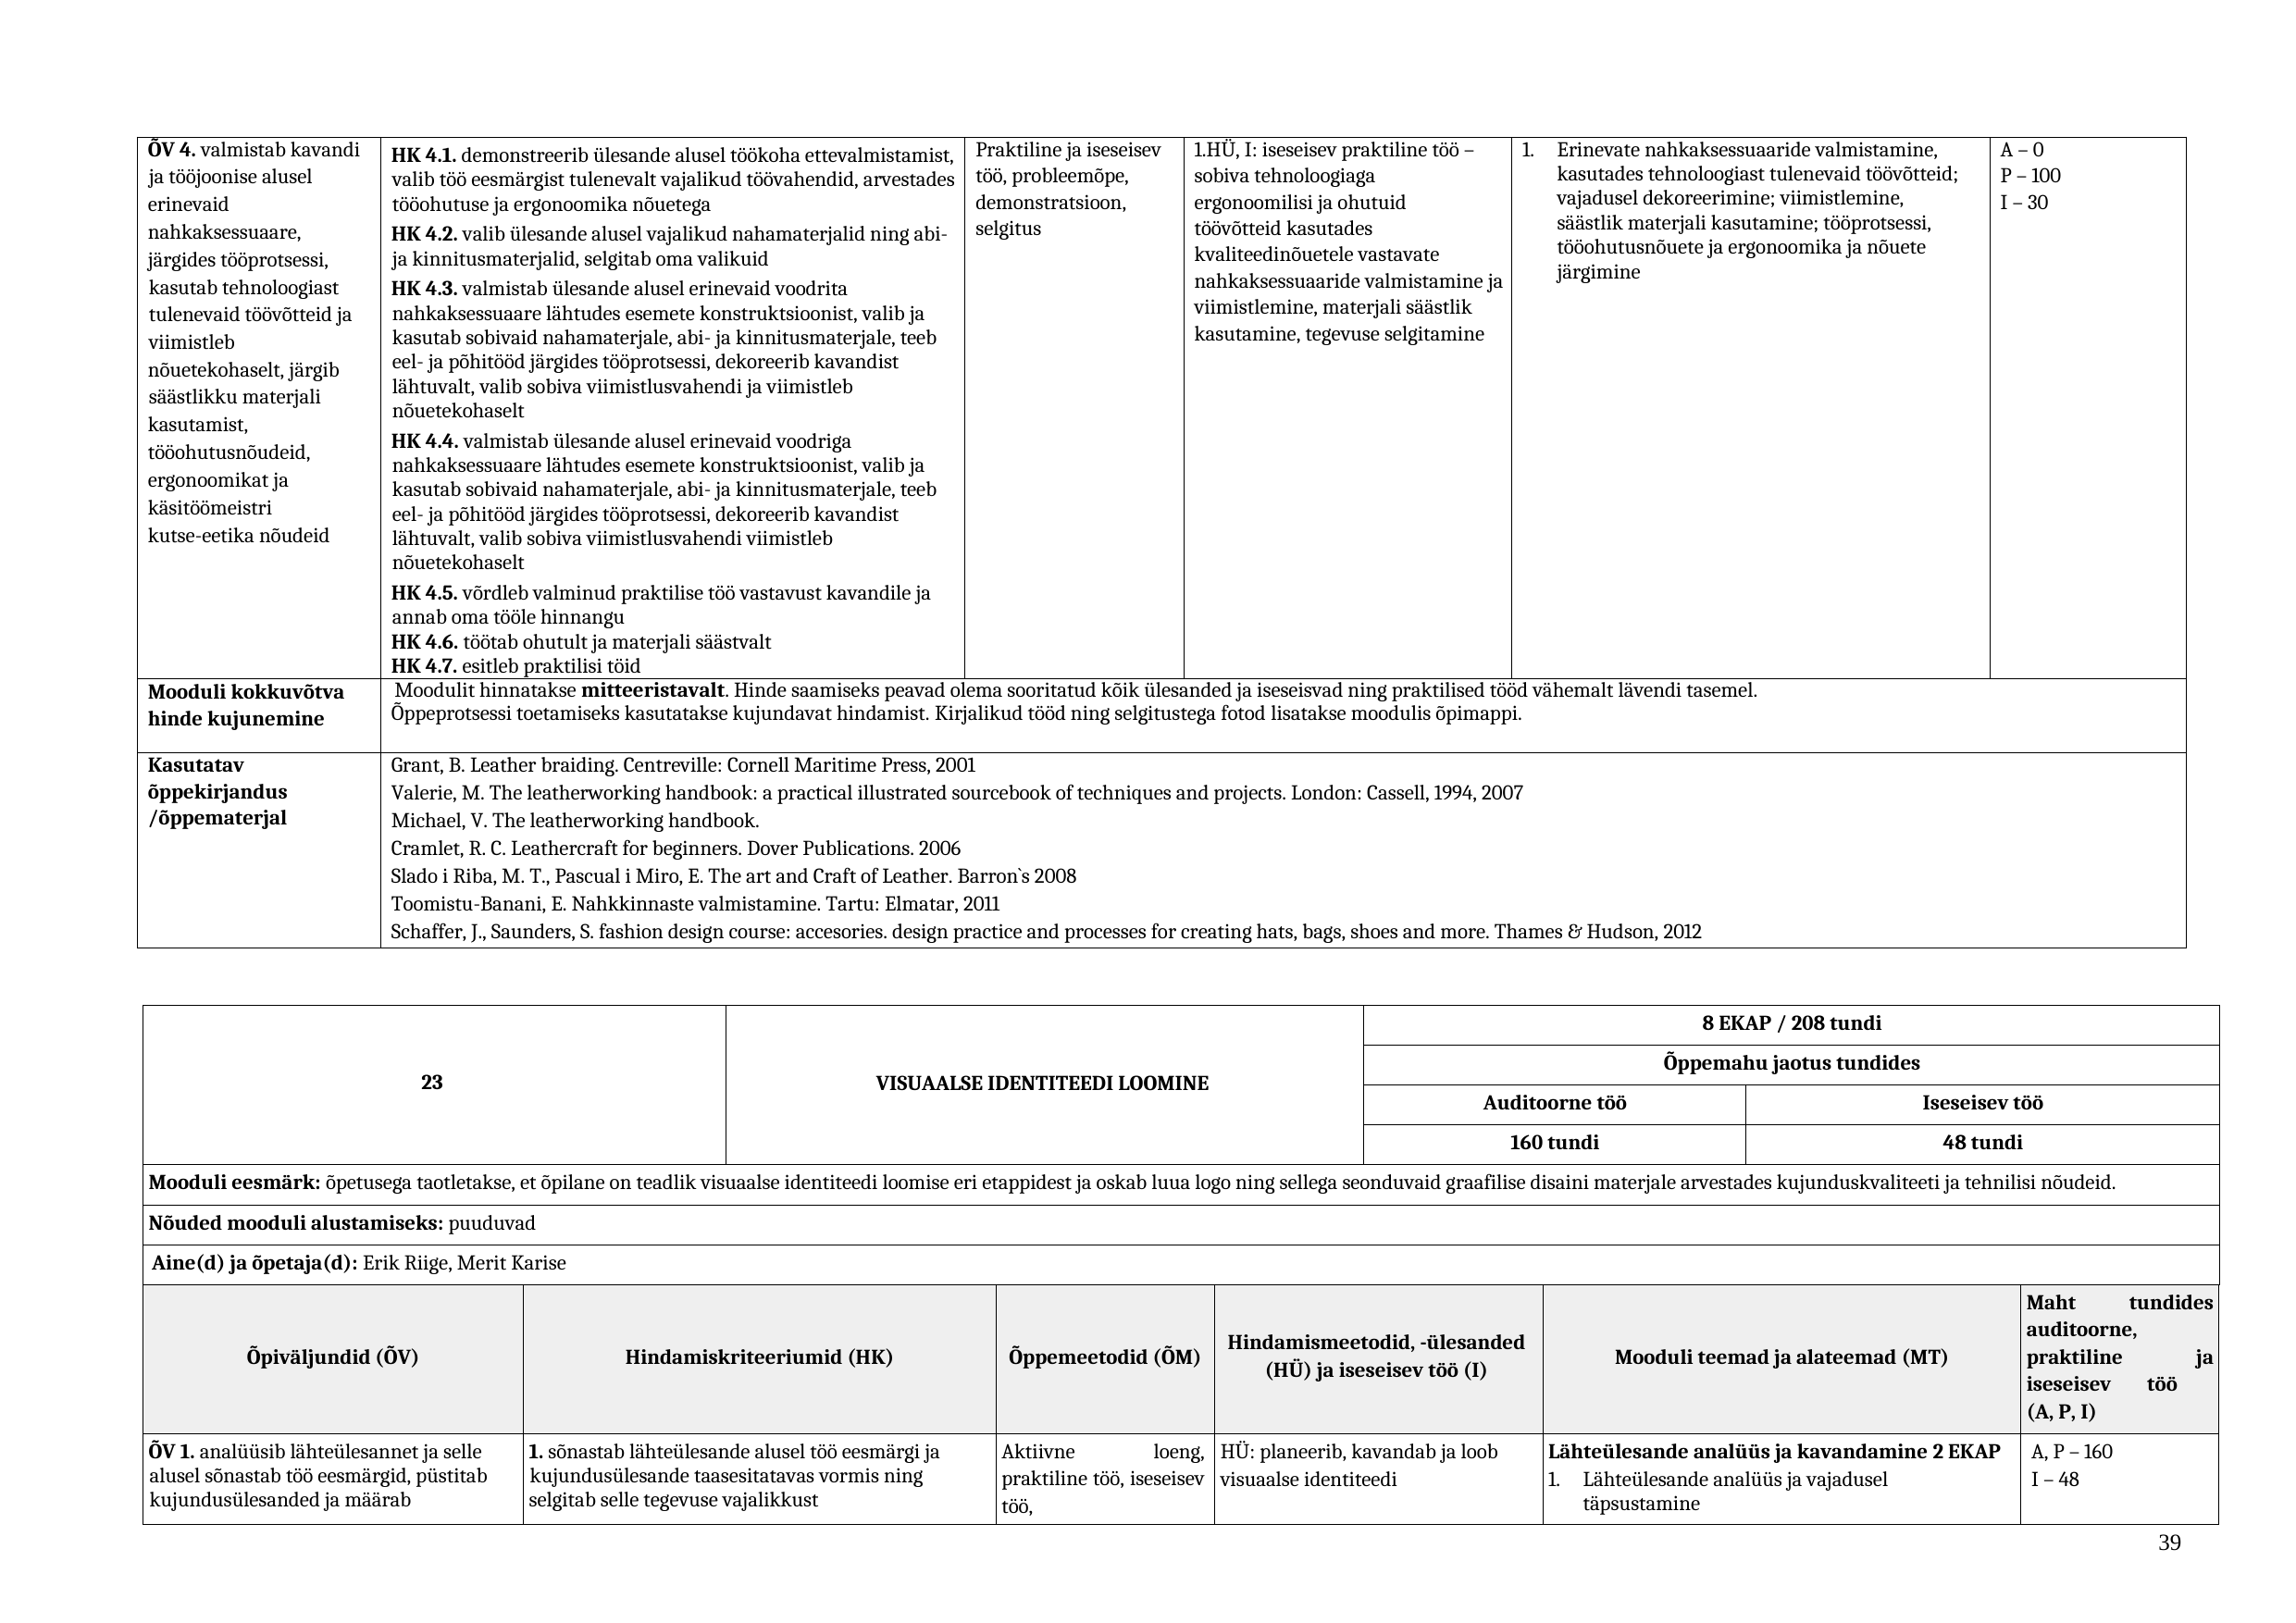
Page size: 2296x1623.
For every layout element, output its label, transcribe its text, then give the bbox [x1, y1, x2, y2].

table_cell 48 tundi [1746, 1125, 2219, 1164]
table_cell A – 0 P – 100 I – 30 [1991, 138, 2186, 678]
table_header 8 EKAP / 208 tundi [1364, 1006, 2219, 1045]
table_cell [1215, 1434, 1543, 1524]
table_cell 1.HÜ, I: iseseisev praktiline töö – sobiva tehnoloogiaga ergonoomilisi ja ohutuid töövõtteid kasutades kvaliteedinõuetele vastavate nahkaksessuaaride valmistamine ja viimistlemine, materjali säästlik kasutamine, tegevuse selgitamine [1185, 138, 1511, 678]
table_cell Nõuded mooduli alustamiseks: puuduvad [143, 1206, 2219, 1245]
table_cell Õppemahu jaotus tundides [1364, 1046, 2219, 1084]
table_cell Grant, B. Leather braiding. Centreville: Cornell Maritime Press, 2001 Valerie, M. The leatherworking handbook: a practical illustrated sourcebook of techniques and projects. London: Cassell, 1994, 2007 Michael, V. The leatherworking handbook. Cramlet, R. C. Leathercraft for beginners. Dover Publications. 2006 Slado i Riba, M. T., Pascual i Miro, E. The art and Craft of Leather. Barron`s 2008 Toomistu-Banani, E. Nahkkinnaste valmistamine. Tartu: Elmatar, 2011 Schaffer, J., Saunders, S. fashion design course: accesories. design practice and processes for creating hats, bags, shoes and more. Thames & Hudson, 2012 [381, 753, 1990, 948]
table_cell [143, 1434, 523, 1524]
table_header VISUAALSE IDENTITEEDI LOOMINE [726, 1006, 1363, 1164]
table_cell Õppemeetodid (ÕM) [997, 1285, 1214, 1433]
table_cell Maht tundides auditoorne, praktiline ja iseseisev töö (A, P, I) [2021, 1285, 2218, 1433]
table_cell Mooduli teemad ja alateemad (MT) [1544, 1285, 2020, 1433]
table_cell Praktiline ja iseseisev töö, probleemõpe, demonstratsioon, selgitus [965, 138, 1184, 678]
table_cell Aine(d) ja õpetaja(d): Erik Riige, Merit Karise [143, 1245, 2219, 1284]
table_cell Kasutatav õppekirjandus /õppematerjal [138, 753, 380, 948]
table_cell [1990, 679, 2186, 752]
table_cell Iseseisev töö [1746, 1085, 2219, 1124]
table_cell Hindamismeetodid, -ülesanded (HÜ) ja iseseisev töö (I) [1215, 1285, 1543, 1433]
table_cell Mooduli kokkuvõtva hinde kujunemine [138, 679, 380, 752]
table_cell Hindamiskriteeriumid (HK) [524, 1285, 996, 1433]
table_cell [524, 1434, 996, 1524]
table_cell [1990, 753, 2186, 948]
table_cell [1544, 1434, 2020, 1524]
table_cell HK 4.1. demonstreerib ülesande alusel töökoha ettevalmistamist, valib töö eesmärgist tulenevalt vajalikud töövahendid, arvestades tööohutuse ja ergonoomika nõuetega HK 4.2. valib ülesande alusel vajalikud nahamaterjalid ning abi- ja kinnitusmaterjalid, selgitab oma valikuid HK 4.3. valmistab ülesande alusel erinevaid voodrita nahkaksessuaare lähtudes esemete konstruktsioonist, valib ja kasutab sobivaid nahamaterjale, abi- ja kinnitusmaterjale, teeb eel- ja põhitööd järgides tööprotsessi, dekoreerib kavandist lähtuvalt, valib sobiva viimistlusvahendi ja viimistleb nõuetekohaselt HK 4.4. valmistab ülesande alusel erinevaid voodriga nahkaksessuaare lähtudes esemete konstruktsioonist, valib ja kasutab sobivaid nahamaterjale, abi- ja kinnitusmaterjale, teeb eel- ja põhitööd järgides tööprotsessi, dekoreerib kavandist lähtuvalt, valib sobiva viimistlusvahendi viimistleb nõuetekohaselt HK 4.5. võrdleb valminud praktilise töö vastavust kavandile ja annab oma tööle hinnangu HK 4.6. töötab ohutult ja materjali säästvalt HK 4.7. esitleb praktilisi töid [381, 138, 964, 678]
table_cell Auditoorne töö [1364, 1085, 1745, 1124]
table_cell Moodulit hinnatakse mitteeristavalt. Hinde saamiseks peavad olema sooritatud kõik ülesanded ja iseseisvad ning praktilised tööd vähemalt lävendi tasemel. Õppeprotsessi toetamiseks kasutatakse kujundavat hindamist. Kirjalikud tööd ning selgitustega fotod lisatakse moodulis õpimappi. [381, 679, 1990, 752]
table_cell Erinevate nahkaksessuaaride valmistamine, kasutades tehnoloogiast tulenevaid töövõtteid; vajadusel dekoreerimine; viimistlemine, säästlik materjali kasutamine; tööprotsessi, tööohutusnõuete ja ergonoomika ja nõuete järgimine [1512, 138, 1990, 678]
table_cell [997, 1434, 1214, 1524]
table_cell Õpiväljundid (ÕV) [143, 1285, 523, 1433]
table_header 23 [143, 1006, 726, 1164]
table_cell 160 tundi [1364, 1125, 1745, 1164]
table_cell Mooduli eesmärk: õpetusega taotletakse, et õpilane on teadlik visuaalse identiteedi loomise eri etappidest ja oskab luua logo ning sellega seonduvaid graafilise disaini materjale arvestades kujunduskvaliteeti ja tehnilisi nõudeid. [143, 1165, 2219, 1205]
table_cell ÕV 4. valmistab kavandi ja tööjoonise alusel erinevaid nahkaksessuaare, järgides tööprotsessi, kasutab tehnoloogiast tulenevaid töövõtteid ja viimistleb nõuetekohaselt, järgib säästlikku materjali kasutamist, tööohutusnõudeid, ergonoomikat ja käsitöömeistri kutse-eetika nõudeid [138, 138, 380, 678]
table_cell A, P – 160 I – 48 [2021, 1434, 2218, 1524]
